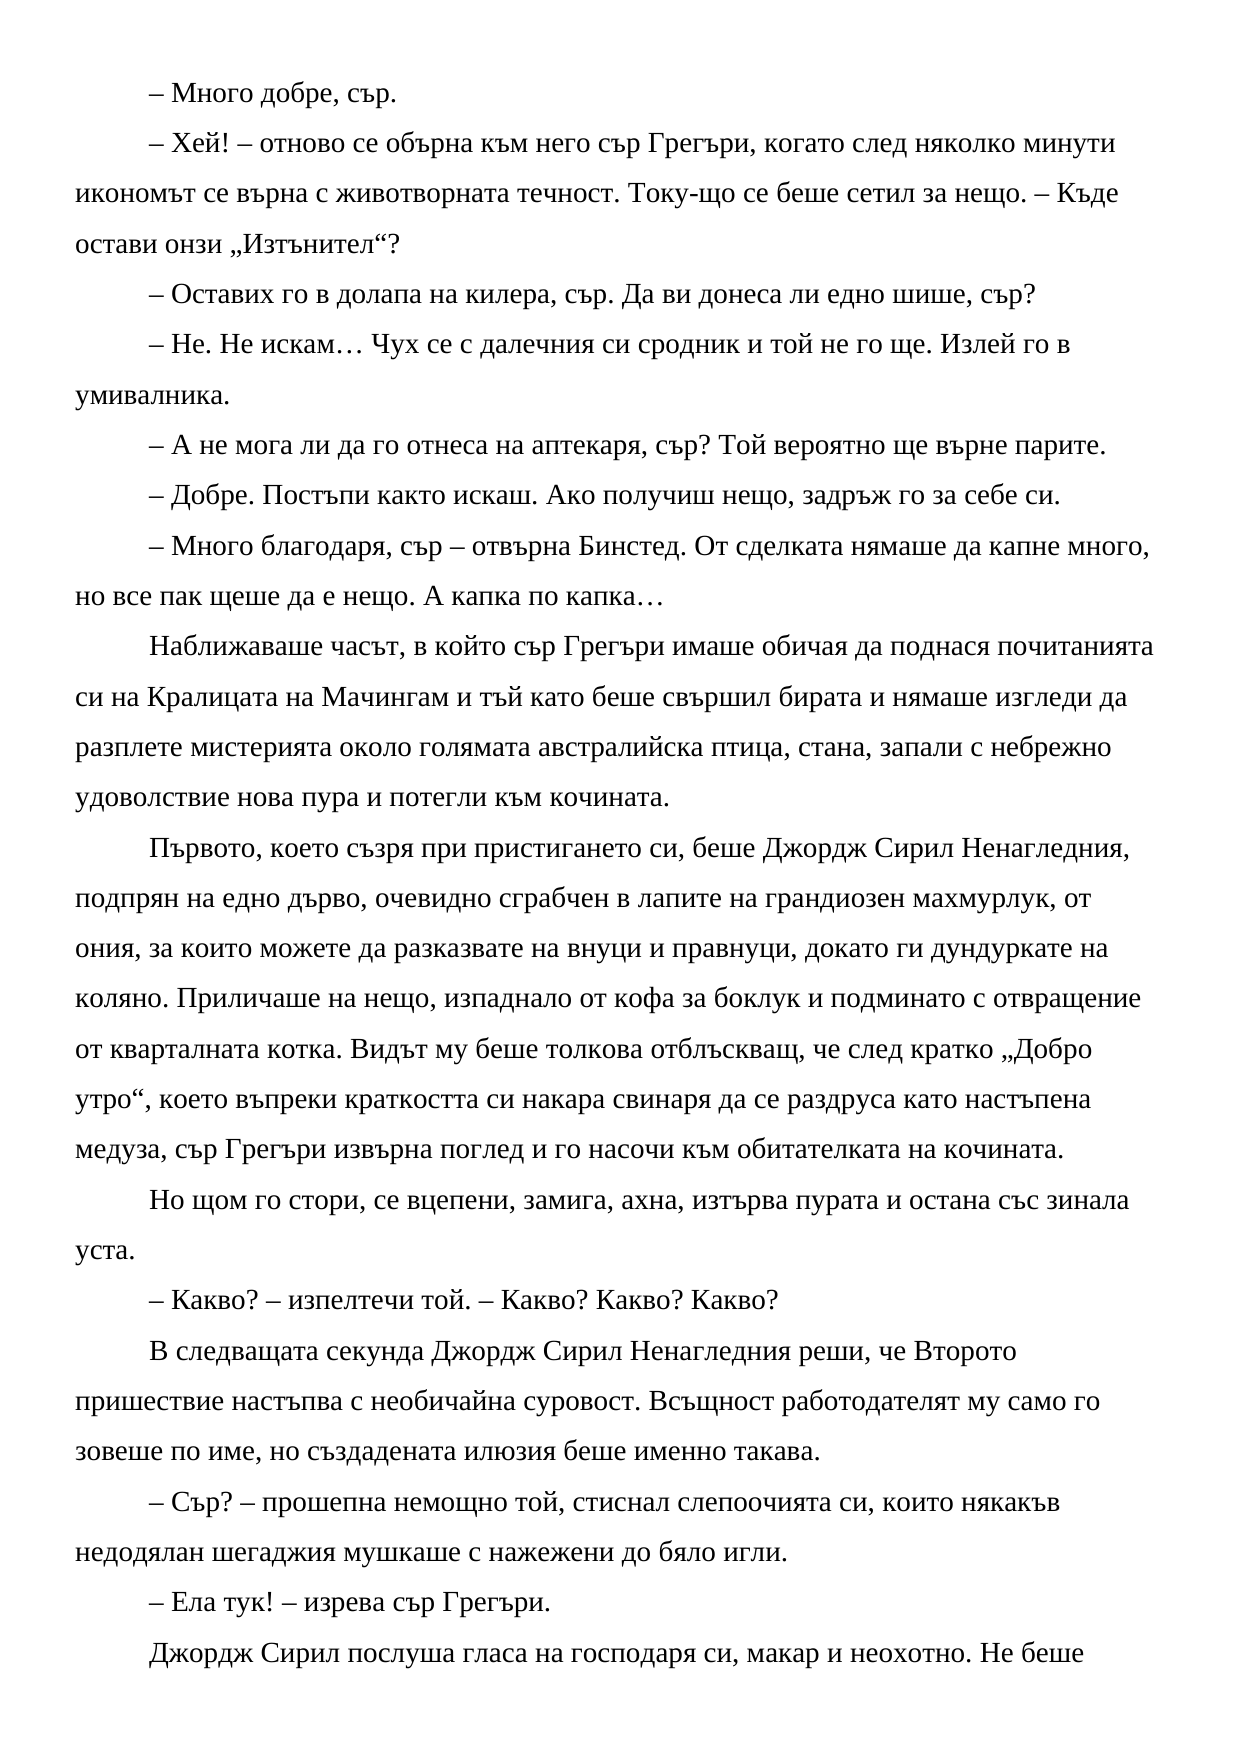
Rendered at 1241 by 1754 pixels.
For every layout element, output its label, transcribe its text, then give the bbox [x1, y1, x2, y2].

text – Хей! – отново се обърна към него сър Грегъри, когато след няколко минути икономът се върна с животворната течност. Току-що се беше сетил за нещо. – Къде остави онзи „Изтънител“? [75, 125, 1165, 259]
text – Добре. Постъпи както искаш. Ако получиш нещо, задръж го за себе си. [75, 477, 1165, 511]
text – Какво? – изпелтечи той. – Какво? Какво? Какво? [75, 1282, 1165, 1316]
text – Много благодаря, сър – отвърна Бинстед. От сделката нямаше да капне много, но все пак щеше да е нещо. А капка по капка… [75, 528, 1165, 612]
text Но щом го стори, се вцепени, замига, ахна, изтърва пурата и остана със зинала уста. [75, 1182, 1165, 1266]
text – Сър? – прошепна немощно той, стиснал слепоочията си, които някакъв недодялан шегаджия мушкаше с нажежени до бяло игли. [75, 1484, 1165, 1568]
text Наближаваше часът, в който сър Грегъри имаше обичая да поднася почитанията си на Кралицата на Мачингам и тъй като беше свършил бирата и нямаше изгледи да разплете мистерията около голямата австралийска птица, стана, запали с небрежно удоволствие нова пура и потегли към кочината. [75, 628, 1165, 813]
text – Не. Не искам… Чух се с далечния си сродник и той не го ще. Излей го в умивалника. [75, 327, 1165, 410]
text В следващата секунда Джордж Сирил Ненагледния реши, че Второто пришествие настъпва с необичайна суровост. Всъщност работодателят му само го зовеше по име, но създадената илюзия беше именно такава. [75, 1333, 1165, 1467]
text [75, 1635, 1165, 1668]
text – Много добре, сър. [75, 75, 1165, 108]
text – А не мога ли да го отнеса на аптекаря, сър? Той вероятно ще върне парите. [75, 427, 1165, 461]
text – Ела тук! – изрева сър Грегъри. [75, 1584, 1165, 1618]
text Първото, което съзря при пристигането си, беше Джордж Сирил Ненагледния, подпрян на едно дърво, очевидно сграбчен в лапите на грандиозен махмурлук, от ония, за които можете да разказвате на внуци и правнуци, докато ги дундуркате на коляно. Приличаше на нещо, изпаднало от кофа за боклук и подминато с отвращение от кварталната котка. Видът му беше толкова отблъскващ, че след кратко „Добро утро“, което въпреки краткостта си накара свинаря да се раздруса като настъпена медуза, сър Грегъри извърна поглед и го насочи към обитателката на кочината. [75, 830, 1165, 1165]
text – Оставих го в долапа на килера, сър. Да ви донеса ли едно шише, сър? [75, 276, 1165, 310]
